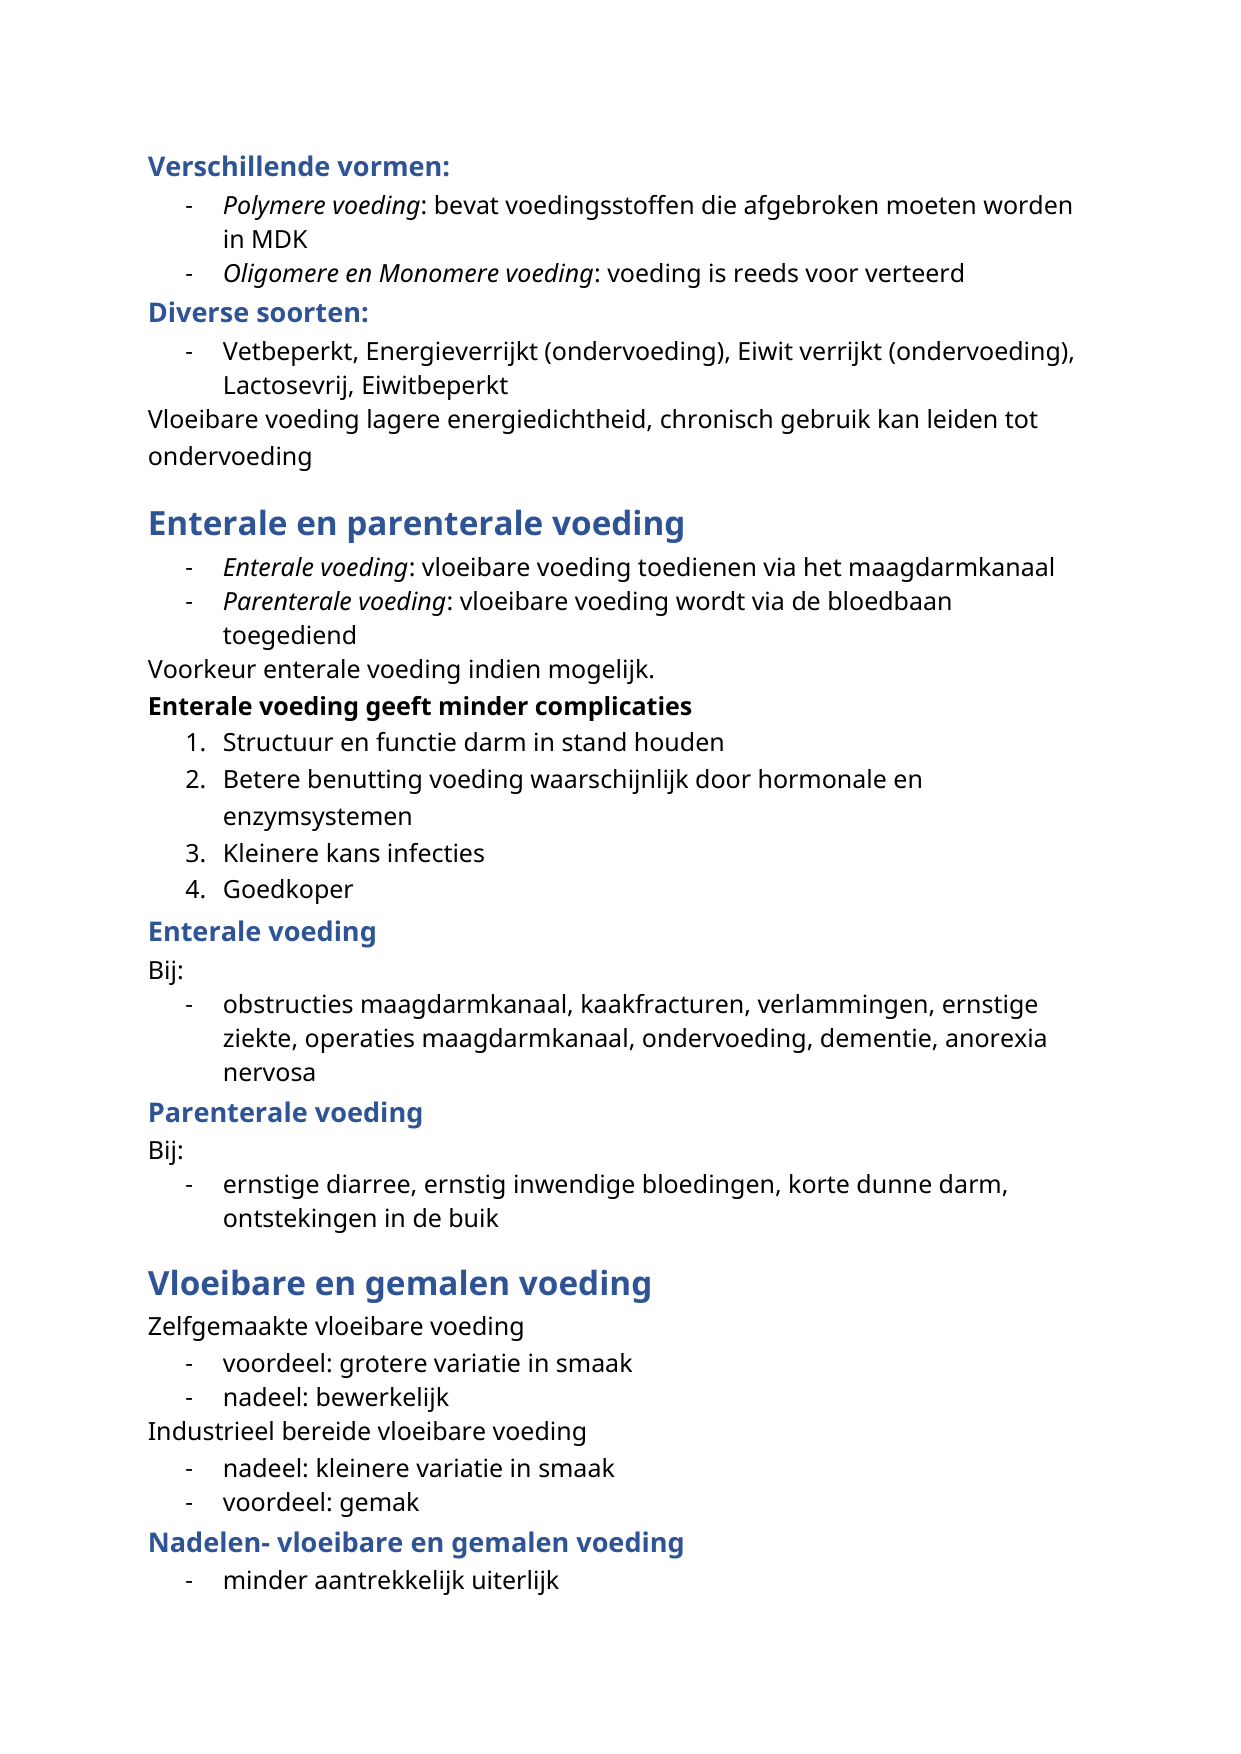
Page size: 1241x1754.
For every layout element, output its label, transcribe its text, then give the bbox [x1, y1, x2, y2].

list ernstige diarree, ernstig inwendige bloedingen, korte dunne darm, ontstekingen in de buik [185, 1167, 1093, 1235]
list nadeel: bewerkelijk [185, 1380, 1093, 1414]
subtitle Enterale en parenterale voeding [148, 500, 1093, 546]
text Industrieel bereide vloeibare voeding [148, 1414, 1093, 1448]
list voordeel: gemak [185, 1485, 1093, 1519]
text Vloeibare voeding lagere energiedichtheid, chronisch gebruik kan leiden tot ondervoeding [148, 402, 1093, 472]
subtitle Parenterale voeding [148, 1093, 1093, 1130]
text Bij: [148, 1133, 1093, 1167]
list Parenterale voeding: vloeibare voeding wordt via de bloedbaan toegediend [185, 583, 1093, 651]
list voordeel: grotere variatie in smaak [185, 1346, 1093, 1380]
text Bij: [148, 953, 1093, 987]
subtitle Enterale voeding [148, 913, 1093, 950]
list Oligomere en Monomere voeding: voeding is reeds voor verteerd [185, 256, 1093, 289]
list Betere benutting voeding waarschijnlijk door hormonale en enzymsystemen [185, 762, 1093, 832]
list Goedkoper [185, 872, 1093, 906]
list Enterale voeding: vloeibare voeding toedienen via het maagdarmkanaal [185, 549, 1093, 583]
list nadeel: kleinere variatie in smaak [185, 1451, 1093, 1485]
text Voorkeur enterale voeding indien mogelijk. [148, 651, 1093, 685]
list Polymere voeding: bevat voedingsstoffen die afgebroken moeten worden in MDK [185, 187, 1093, 256]
subtitle Nadelen- vloeibare en gemalen voeding [148, 1523, 1093, 1560]
text Enterale voeding geeft minder complicaties [148, 688, 1093, 722]
subtitle Verschillende vormen: [148, 148, 1093, 184]
list obstructies maagdarmkanaal, kaakfracturen, verlammingen, ernstige ziekte, operaties maagdarmkanaal, ondervoeding, dementie, anorexia nervosa [185, 987, 1093, 1089]
list Vetbeperkt, Energieverrijkt (ondervoeding), Eiwit verrijkt (ondervoeding), Lactosevrij, Eiwitbeperkt [185, 333, 1093, 402]
list minder aantrekkelijk uiterlijk [185, 1563, 1093, 1597]
list Structuur en functie darm in stand houden [185, 725, 1093, 759]
text Zelfgemaakte vloeibare voeding [148, 1309, 1093, 1343]
subtitle Vloeibare en gemalen voeding [148, 1260, 1093, 1306]
list Kleinere kans infecties [185, 835, 1093, 869]
subtitle Diverse soorten: [148, 294, 1093, 331]
